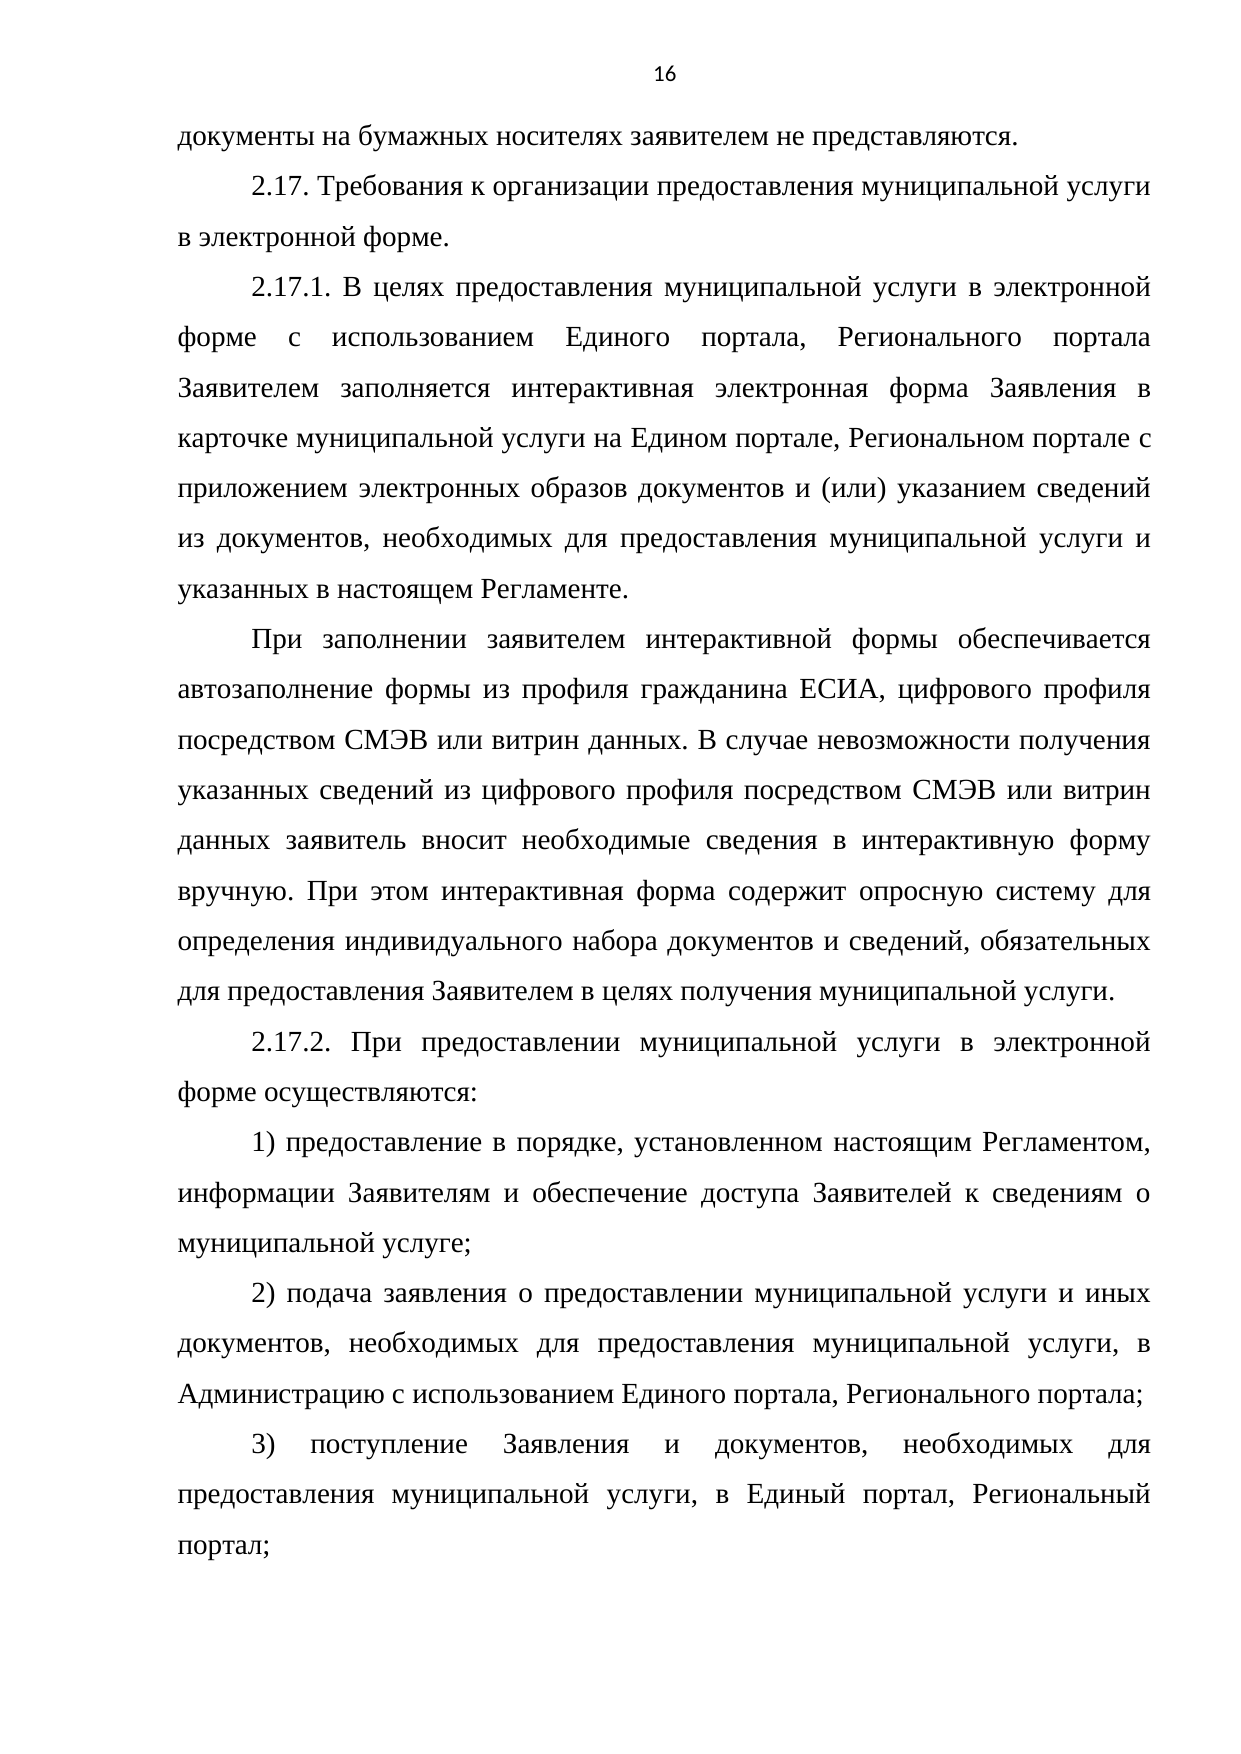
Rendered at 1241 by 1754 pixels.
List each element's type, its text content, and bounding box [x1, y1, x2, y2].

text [177, 118, 1152, 152]
text 1) предоставление в порядке, установленном настоящим Регламентом, информации Заявителям и обеспечение доступа Заявителей к сведениям о муниципальной услуге; [177, 1124, 1152, 1258]
text 2.17.1. В целях предоставления муниципальной услуги в электронной форме с использованием Единого портала, Регионального портала Заявителем заполняется интерактивная электронная форма Заявления в карточке муниципальной услуги на Едином портале, Региональном портале с приложением электронных образов документов и (или) указанием сведений из документов, необходимых для предоставления муниципальной услуги и указанных в настоящем Регламенте. [177, 269, 1152, 604]
text 2.17. Требования к организации предоставления муниципальной услуги в электронной форме. [177, 168, 1152, 252]
text 2.17.2. При предоставлении муниципальной услуги в электронной форме осуществляются: [177, 1024, 1152, 1108]
text При заполнении заявителем интерактивной формы обеспечивается автозаполнение формы из профиля гражданина ЕСИА, цифрового профиля посредством СМЭВ или витрин данных. В случае невозможности получения указанных сведений из цифрового профиля посредством СМЭВ или витрин данных заявитель вносит необходимые сведения в интерактивную форму вручную. При этом интерактивная форма содержит опросную систему для определения индивидуального набора документов и сведений, обязательных для предоставления Заявителем в целях получения муниципальной услуги. [177, 621, 1152, 1007]
text 3) поступление Заявления и документов, необходимых для предоставления муниципальной услуги, в Единый портал, Региональный портал; [177, 1426, 1152, 1560]
text 2) подача заявления о предоставлении муниципальной услуги и иных документов, необходимых для предоставления муниципальной услуги, в Администрацию с использованием Единого портала, Регионального портала; [177, 1275, 1152, 1409]
